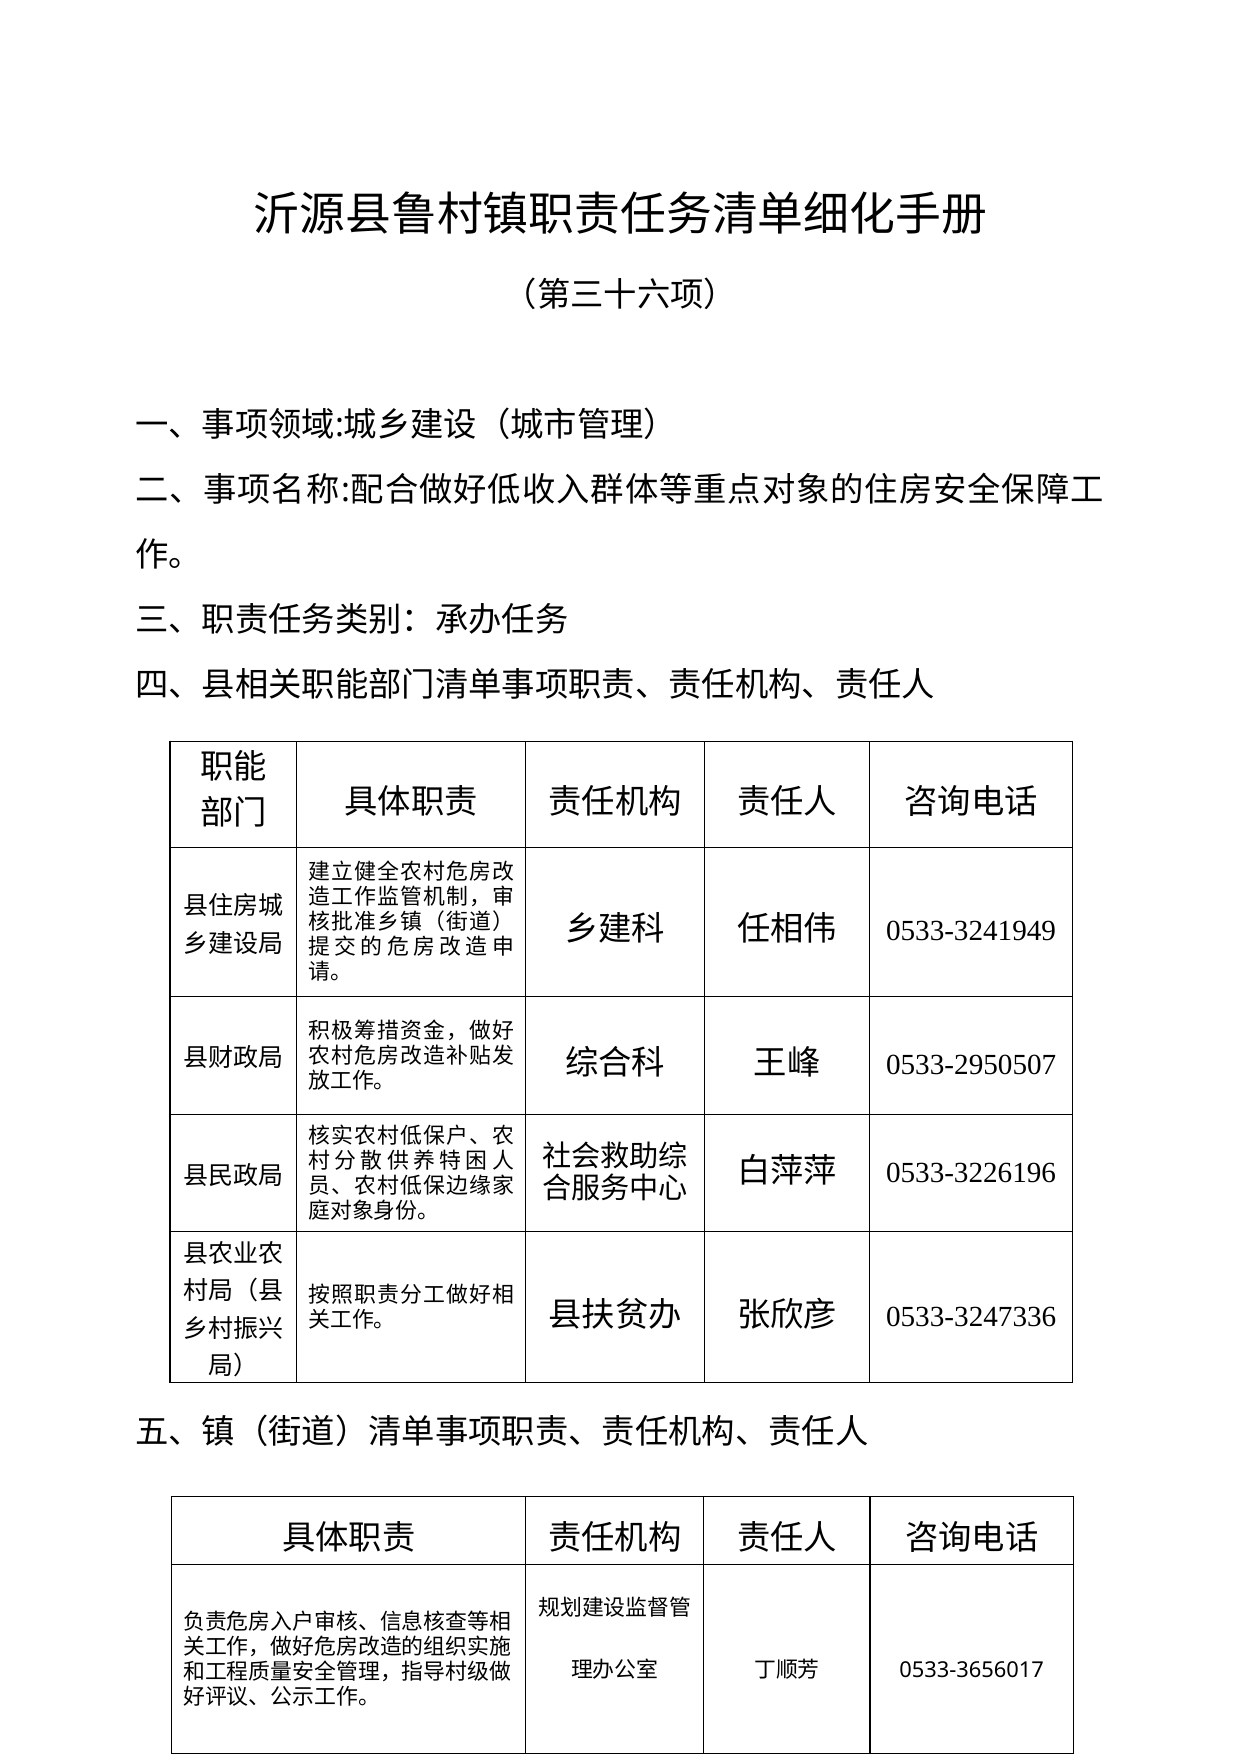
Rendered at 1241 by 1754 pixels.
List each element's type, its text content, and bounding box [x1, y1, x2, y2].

table_header 咨询电话 [871, 1497, 1073, 1564]
table_header 具体职责 [297, 742, 525, 847]
text 二、事项名称:配合做好低收入群体等重点对象的住房安全保障工作。 [135, 454, 1106, 584]
text 三、职责任务类别：承办任务 [135, 584, 1106, 649]
table_cell 0533-3241949 [870, 848, 1072, 996]
table_cell 0533-3656017 [871, 1565, 1073, 1753]
text 一、事项领域:城乡建设（城市管理） [135, 389, 1106, 454]
table_header 具体职责 [172, 1497, 525, 1564]
table_cell 丁顺芳 [704, 1565, 869, 1753]
table_cell 张欣彦 [705, 1232, 869, 1382]
table_cell 王峰 [705, 997, 869, 1114]
table_cell 县农业农村局（县乡村振兴局） [171, 1232, 296, 1382]
table_header 责任人 [704, 1497, 869, 1564]
table_cell 乡建科 [526, 848, 704, 996]
text 四、县相关职能部门清单事项职责、责任机构、责任人 [135, 649, 1106, 714]
table_cell 任相伟 [705, 848, 869, 996]
table_cell 白萍萍 [705, 1115, 869, 1231]
table_cell 县住房城乡建设局 [171, 848, 296, 996]
text （第三十六项） [135, 259, 1106, 324]
table_cell 按照职责分工做好相关工作。 [297, 1232, 525, 1382]
table_cell 县民政局 [171, 1115, 296, 1231]
table_header 咨询电话 [870, 742, 1072, 847]
table_cell 0533-3247336 [870, 1232, 1072, 1382]
text 五、镇（街道）清单事项职责、责任机构、责任人 [135, 779, 1106, 1462]
table_cell 0533-2950507 [870, 997, 1072, 1114]
table_header 责任机构 [526, 1497, 703, 1564]
table_header 责任机构 [526, 742, 704, 847]
table_cell 积极筹措资金，做好农村危房改造补贴发放工作。 [297, 997, 525, 1114]
table_header 责任人 [705, 742, 869, 847]
table_cell 综合科 [526, 997, 704, 1114]
table_header 职能 部门 [171, 742, 296, 847]
table_cell 规划建设监督管理办公室 [526, 1565, 703, 1753]
table_cell 县扶贫办 [526, 1232, 704, 1382]
table_cell 0533-3226196 [870, 1115, 1072, 1231]
table_cell 建立健全农村危房改造工作监管机制，审核批准乡镇（街道）提交的危房改造申请。 [297, 848, 525, 996]
table_cell 核实农村低保户、农村分散供养特困人员、农村低保边缘家庭对象身份。 [297, 1115, 525, 1231]
table_cell 社会救助综合服务中心 [526, 1115, 704, 1231]
table_cell 县财政局 [171, 997, 296, 1114]
table_cell 负责危房入户审核、信息核查等相关工作，做好危房改造的组织实施和工程质量安全管理，指导村级做好评议、公示工作。 [172, 1565, 525, 1753]
text 沂源县鲁村镇职责任务清单细化手册 [135, 162, 1106, 259]
